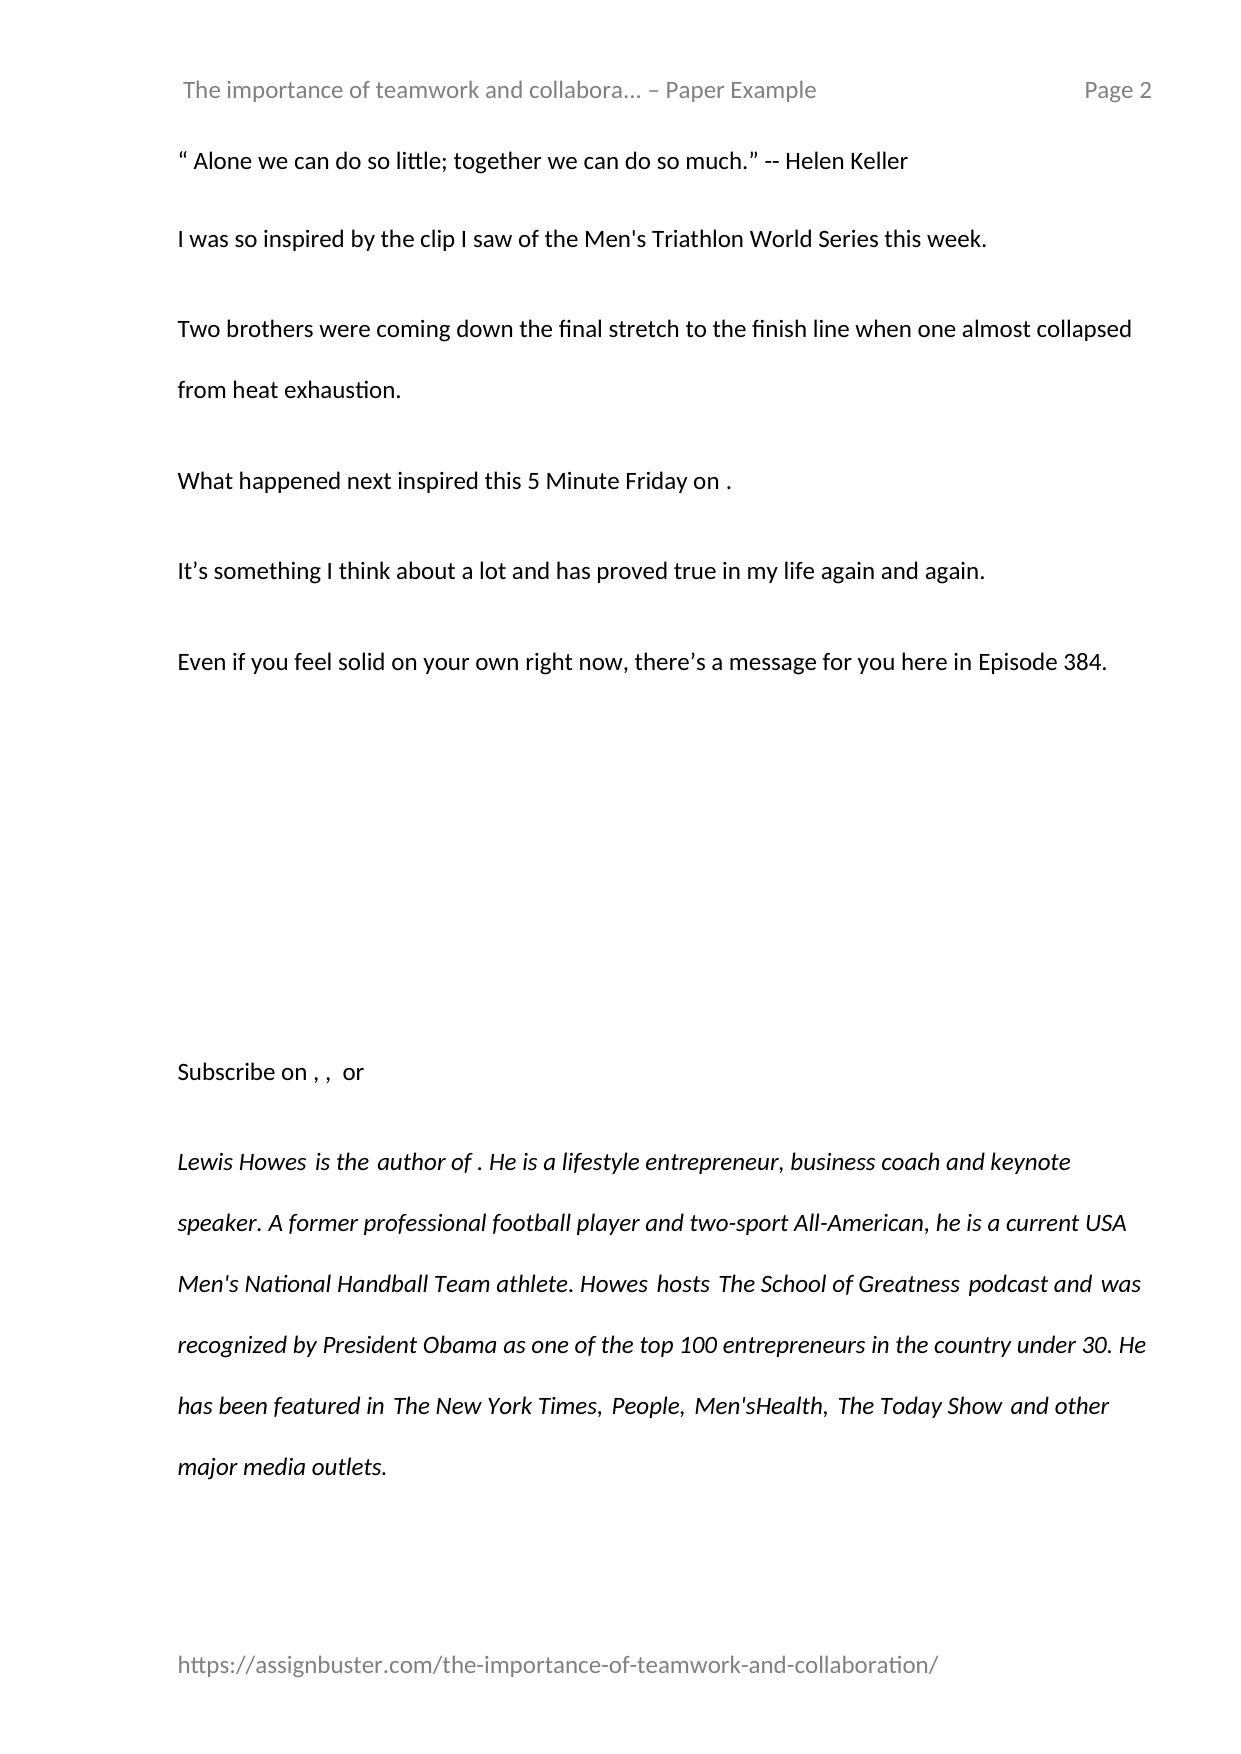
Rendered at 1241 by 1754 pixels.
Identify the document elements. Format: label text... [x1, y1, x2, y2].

text Even if you feel solid on your own right now, there’s a message for you here in Episode 384. [177, 646, 1152, 676]
text What happened next inspired this 5 Minute Friday on . [177, 465, 1152, 495]
text Subscribe on , , or [177, 1056, 1152, 1086]
text It’s something I think about a lot and has proved true in my life again and again. [177, 555, 1152, 586]
text I was so inspired by the clip I saw of the Men's Triathlon World Series this week. [177, 223, 1152, 253]
text Lewis Howes is the author of . He is a lifestyle entrepreneur, business coach and keynote speaker. A former professional football player and two-sport All-American, he is a current USA Men's National Handball Team athlete. Howes hosts The School of Greatness podcast and was recognized by President Obama as one of the top 100 entrepreneurs in the country under 30. He has been featured in The New York Times, People, Men'sHealth, The Today Show and other major media outlets. [177, 1146, 1152, 1482]
text Two brothers were coming down the final stretch to the finish line when one almost collapsed from heat exhaustion. [177, 313, 1152, 405]
text “ Alone we can do so little; together we can do so much.” -- Helen Keller [177, 145, 1152, 176]
